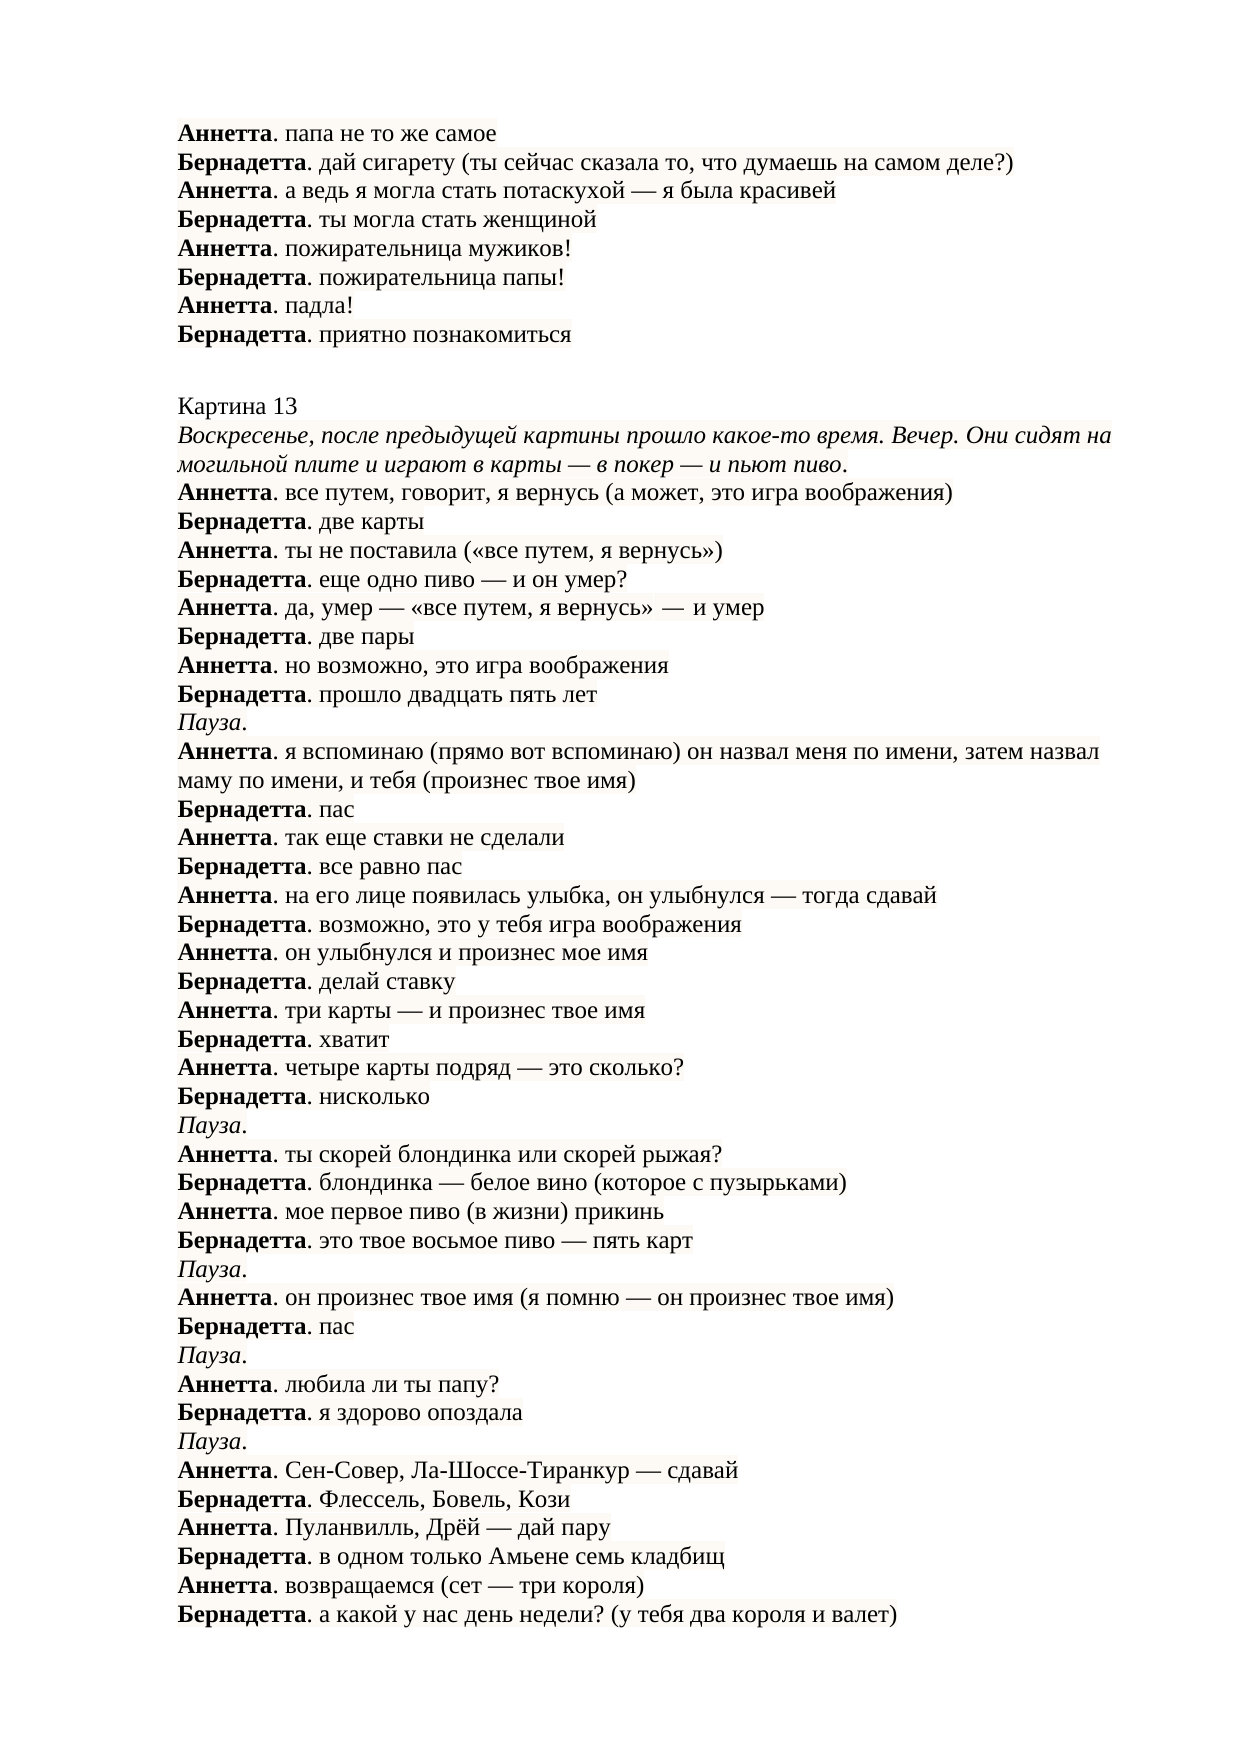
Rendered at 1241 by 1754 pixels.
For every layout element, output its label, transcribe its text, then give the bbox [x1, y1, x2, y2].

text Картина 13 [177, 376, 1152, 420]
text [177, 420, 1152, 1627]
